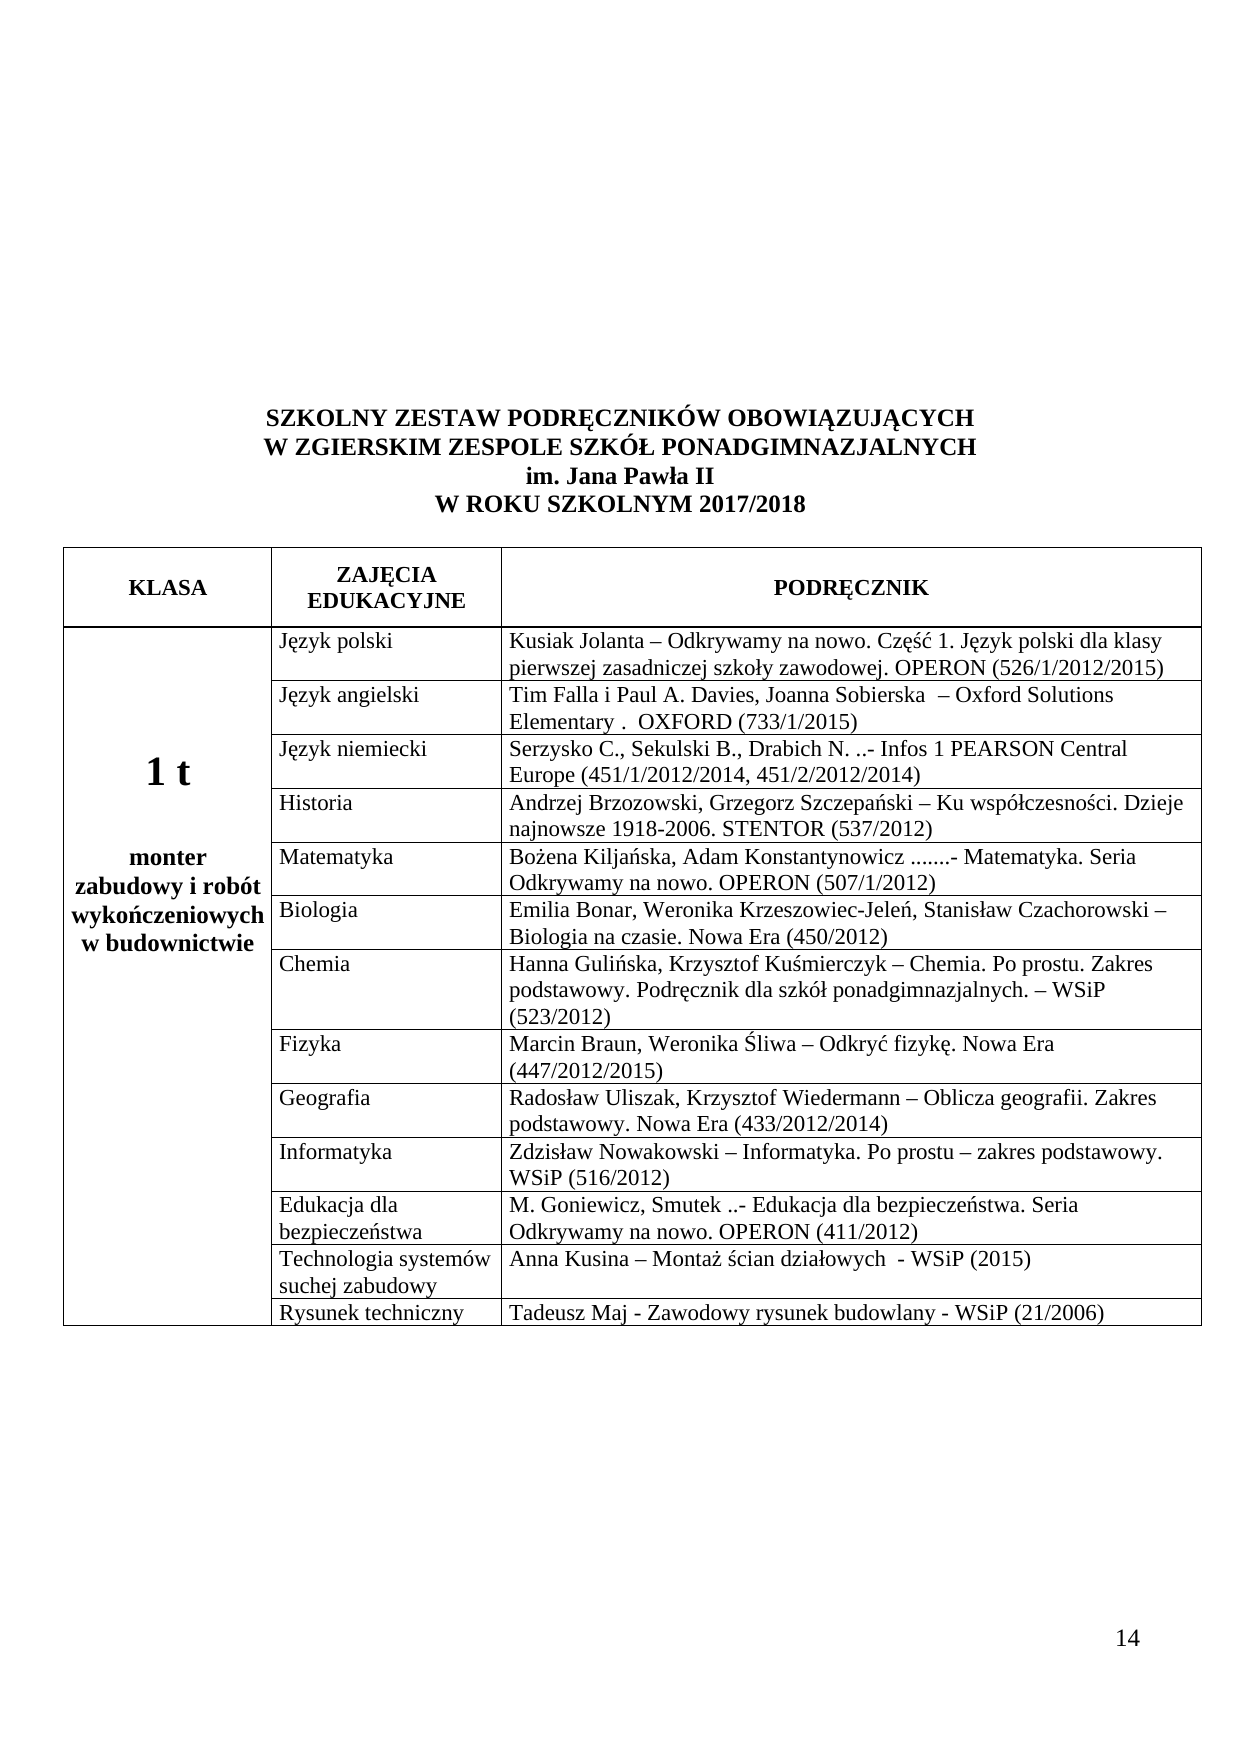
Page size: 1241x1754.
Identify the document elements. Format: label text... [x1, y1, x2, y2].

table_cell Matematyka [272, 843, 501, 895]
table_cell Tim Falla i Paul A. Davies, Joanna Sobierska – Oxford Solutions Elementary . OXFORD (733/1/2015) [502, 681, 615, 734]
table_cell Geografia [272, 1084, 501, 1137]
table_cell Zdzisław Nowakowski – Informatyka. Po prostu – zakres podstawowy. WSiP (516/2012) [502, 1138, 1201, 1191]
table_cell Biologia [272, 896, 501, 949]
table_header KLASA [64, 548, 271, 626]
table_cell Fizyka [272, 1030, 501, 1083]
table_cell Chemia [272, 950, 501, 1029]
table_cell Marcin Braun, Weronika Śliwa – Odkryć fizykę. Nowa Era (447/2012/2015) [502, 1030, 1201, 1083]
table_cell Hanna Gulińska, Krzysztof Kuśmierczyk – Chemia. Po prostu. Zakres podstawowy. Podręcznik dla szkół ponadgimnazjalnych. – WSiP (523/2012) [502, 950, 1201, 1029]
table_cell Andrzej Brzozowski, Grzegorz Szczepański – Ku współczesności. Dzieje najnowsze 1918-2006. STENTOR (537/2012) [502, 789, 1201, 842]
table_cell M. Goniewicz, Smutek ..- Edukacja dla bezpieczeństwa. Seria Odkrywamy na nowo. OPERON (411/2012) [502, 1192, 1201, 1244]
table_cell Technologia systemów suchej zabudowy [272, 1245, 501, 1298]
text SZKOLNY ZESTAW PODRĘCZNIKÓW OBOWIĄZUJĄCYCH [100, 403, 1140, 432]
table_cell Język niemiecki [272, 735, 501, 788]
table_cell Bożena Kiljańska, Adam Konstantynowicz .......- Matematyka. Seria Odkrywamy na nowo. OPERON (507/1/2012) [502, 843, 1201, 895]
table_cell Język polski [272, 628, 501, 680]
text W ROKU SZKOLNYM 2017/2018 [100, 489, 1140, 518]
table_cell Serzysko C., Sekulski B., Drabich N. ..- Infos 1 PEARSON Central Europe (451/1/2012/2014, 451/2/2012/2014) [502, 735, 1201, 788]
table_cell Tadeusz Maj - Zawodowy rysunek budowlany - WSiP (21/2006) [502, 1299, 1201, 1325]
text im. Jana Pawła II [100, 461, 1140, 489]
table_cell Kusiak Jolanta – Odkrywamy na nowo. Część 1. Język polski dla klasy pierwszej zasadniczej szkoły zawodowej. OPERON (526/1/2012/2015) [502, 628, 1201, 680]
table_cell 1 t monter zabudowy i robót wykończeniowych w budownictwie [64, 628, 271, 1325]
table_cell Tim Falla i Paul A. Davies, Joanna Sobierska – Oxford Solutions Elementary . OXFORD (733/1/2015) [850, 681, 1201, 734]
table_cell Anna Kusina – Montaż ścian działowych - WSiP (2015) [502, 1245, 1201, 1298]
table_cell Edukacja dla bezpieczeństwa [272, 1192, 501, 1244]
table_cell Informatyka [272, 1138, 501, 1191]
table_cell Język angielski [272, 681, 501, 734]
table_cell Radosław Uliszak, Krzysztof Wiedermann – Oblicza geografii. Zakres podstawowy. Nowa Era (433/2012/2014) [502, 1084, 1201, 1137]
table_header ZAJĘCIA EDUKACYJNE [272, 548, 501, 626]
text W ZGIERSKIM ZESPOLE SZKÓŁ PONADGIMNAZJALNYCH [100, 432, 1140, 461]
table_cell Historia [272, 789, 501, 842]
table_cell Rysunek techniczny [272, 1299, 501, 1325]
table_header PODRĘCZNIK [502, 548, 1201, 626]
table_cell Emilia Bonar, Weronika Krzeszowiec-Jeleń, Stanisław Czachorowski – Biologia na czasie. Nowa Era (450/2012) [502, 896, 1201, 949]
